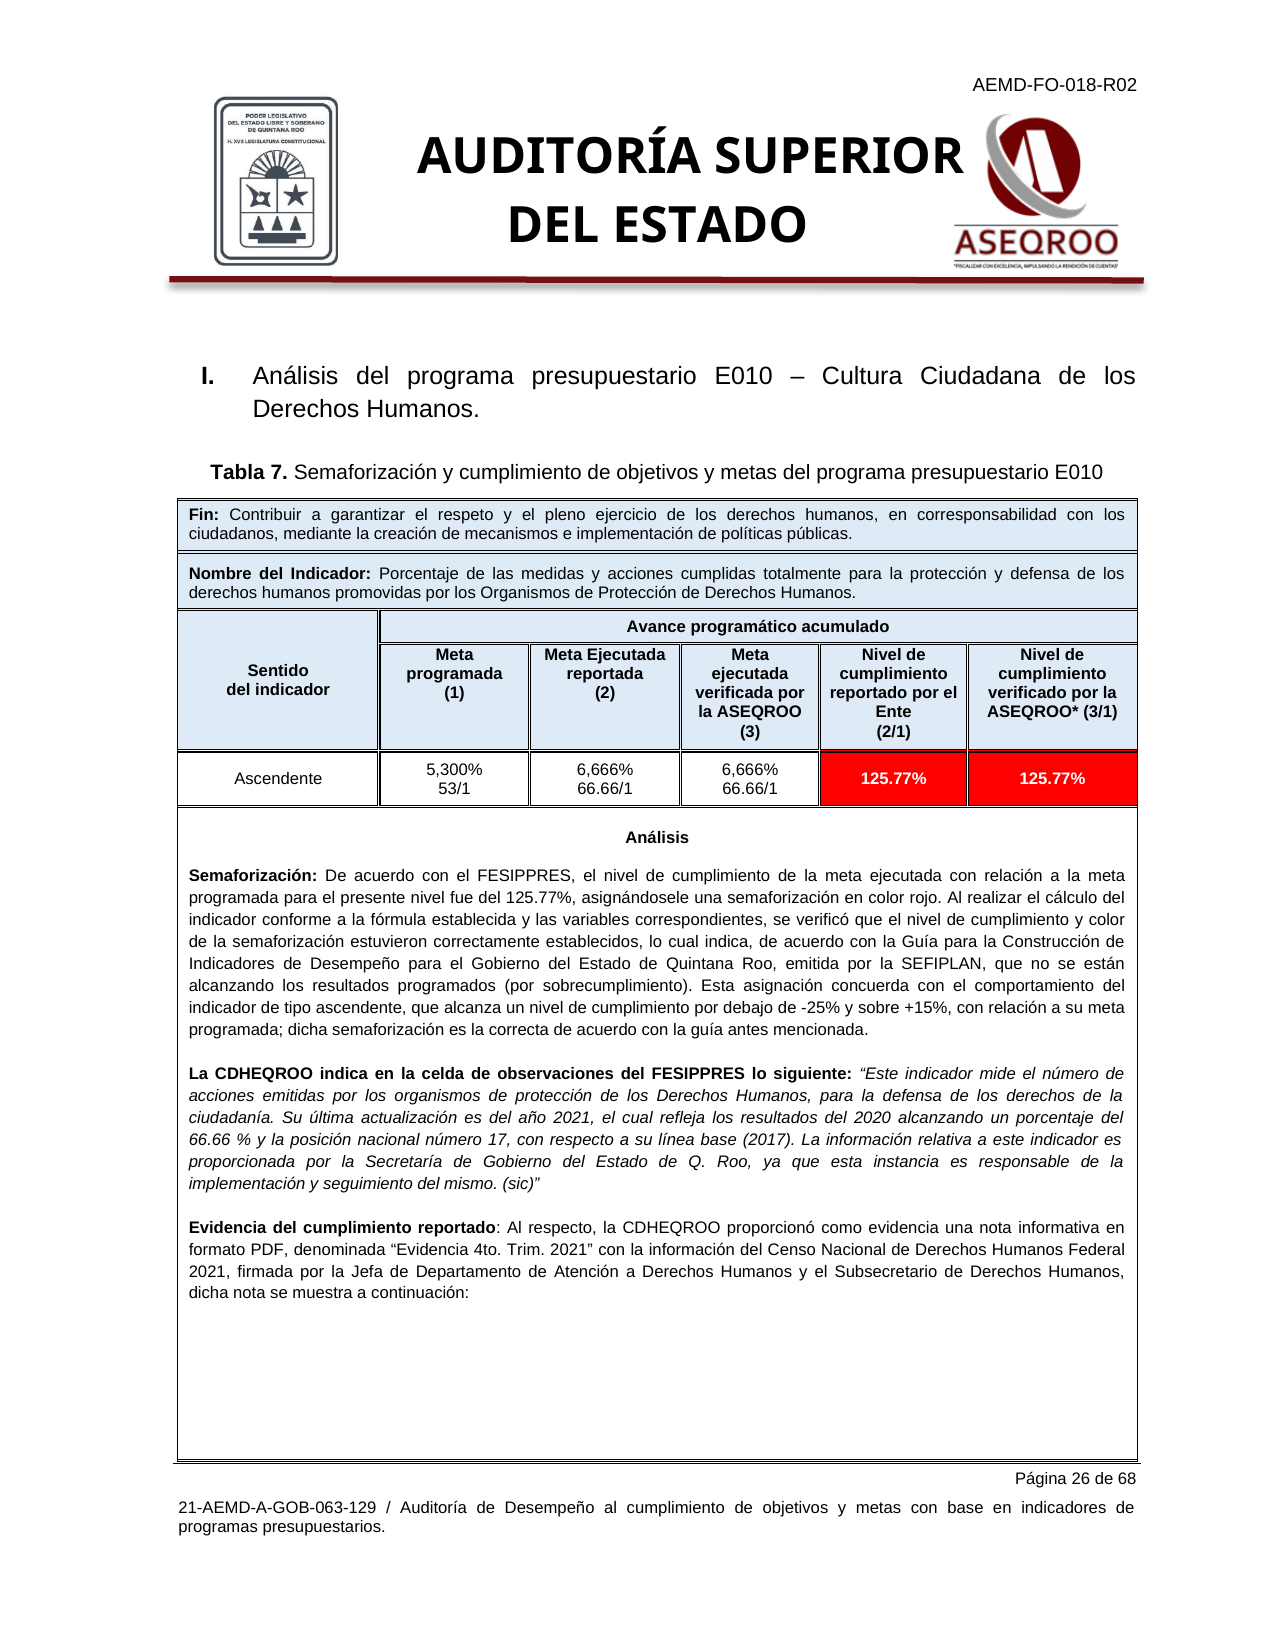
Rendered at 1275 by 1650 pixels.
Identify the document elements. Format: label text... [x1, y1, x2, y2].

text Tabla 7. Semaforización y cumplimiento de objetivos y metas del programa presupuestario E010 [177, 460, 1137, 484]
table_cell Meta ejecutada verificada por la ASEQROO (3) [682, 645, 818, 749]
table_header Fin: Contribuir a garantizar el respeto y el pleno ejercicio de los derechos humanos, en corresponsabilidad con los ciudadanos, mediante la creación de mecanismos e implementación de políticas públicas. [178, 501, 1137, 550]
table_cell Meta Ejecutada reportada (2) [531, 645, 679, 749]
table_cell 125.77% [969, 753, 1137, 805]
table_cell Nivel de cumplimiento verificado por la ASEQROO* (3/1) [969, 645, 1137, 749]
table_cell 6,666% 66.66/1 [531, 753, 679, 805]
picture [954, 114, 1118, 269]
table_cell Nombre del Indicador: Porcentaje de las medidas y acciones cumplidas totalmente para la protección y defensa de los derechos humanos promovidas por los Organismos de Protección de Derechos Humanos. [178, 554, 1137, 608]
table_cell 125.77% [821, 753, 966, 805]
list Análisis del programa presupuestario E010 – Cultura Ciudadana de los Derechos Humanos. [215, 361, 1137, 422]
table_cell Ascendente [178, 753, 377, 805]
table_cell Nivel de cumplimiento reportado por el Ente (2/1) [821, 645, 966, 749]
table_cell 5,300% 53/1 [381, 753, 528, 805]
table_cell Sentido del indicador [178, 611, 377, 749]
table_cell 6,666% 66.66/1 [682, 753, 818, 805]
table_cell Meta programada (1) [381, 645, 528, 749]
table_cell Avance programático acumulado [381, 611, 1137, 642]
picture [213, 95, 338, 266]
